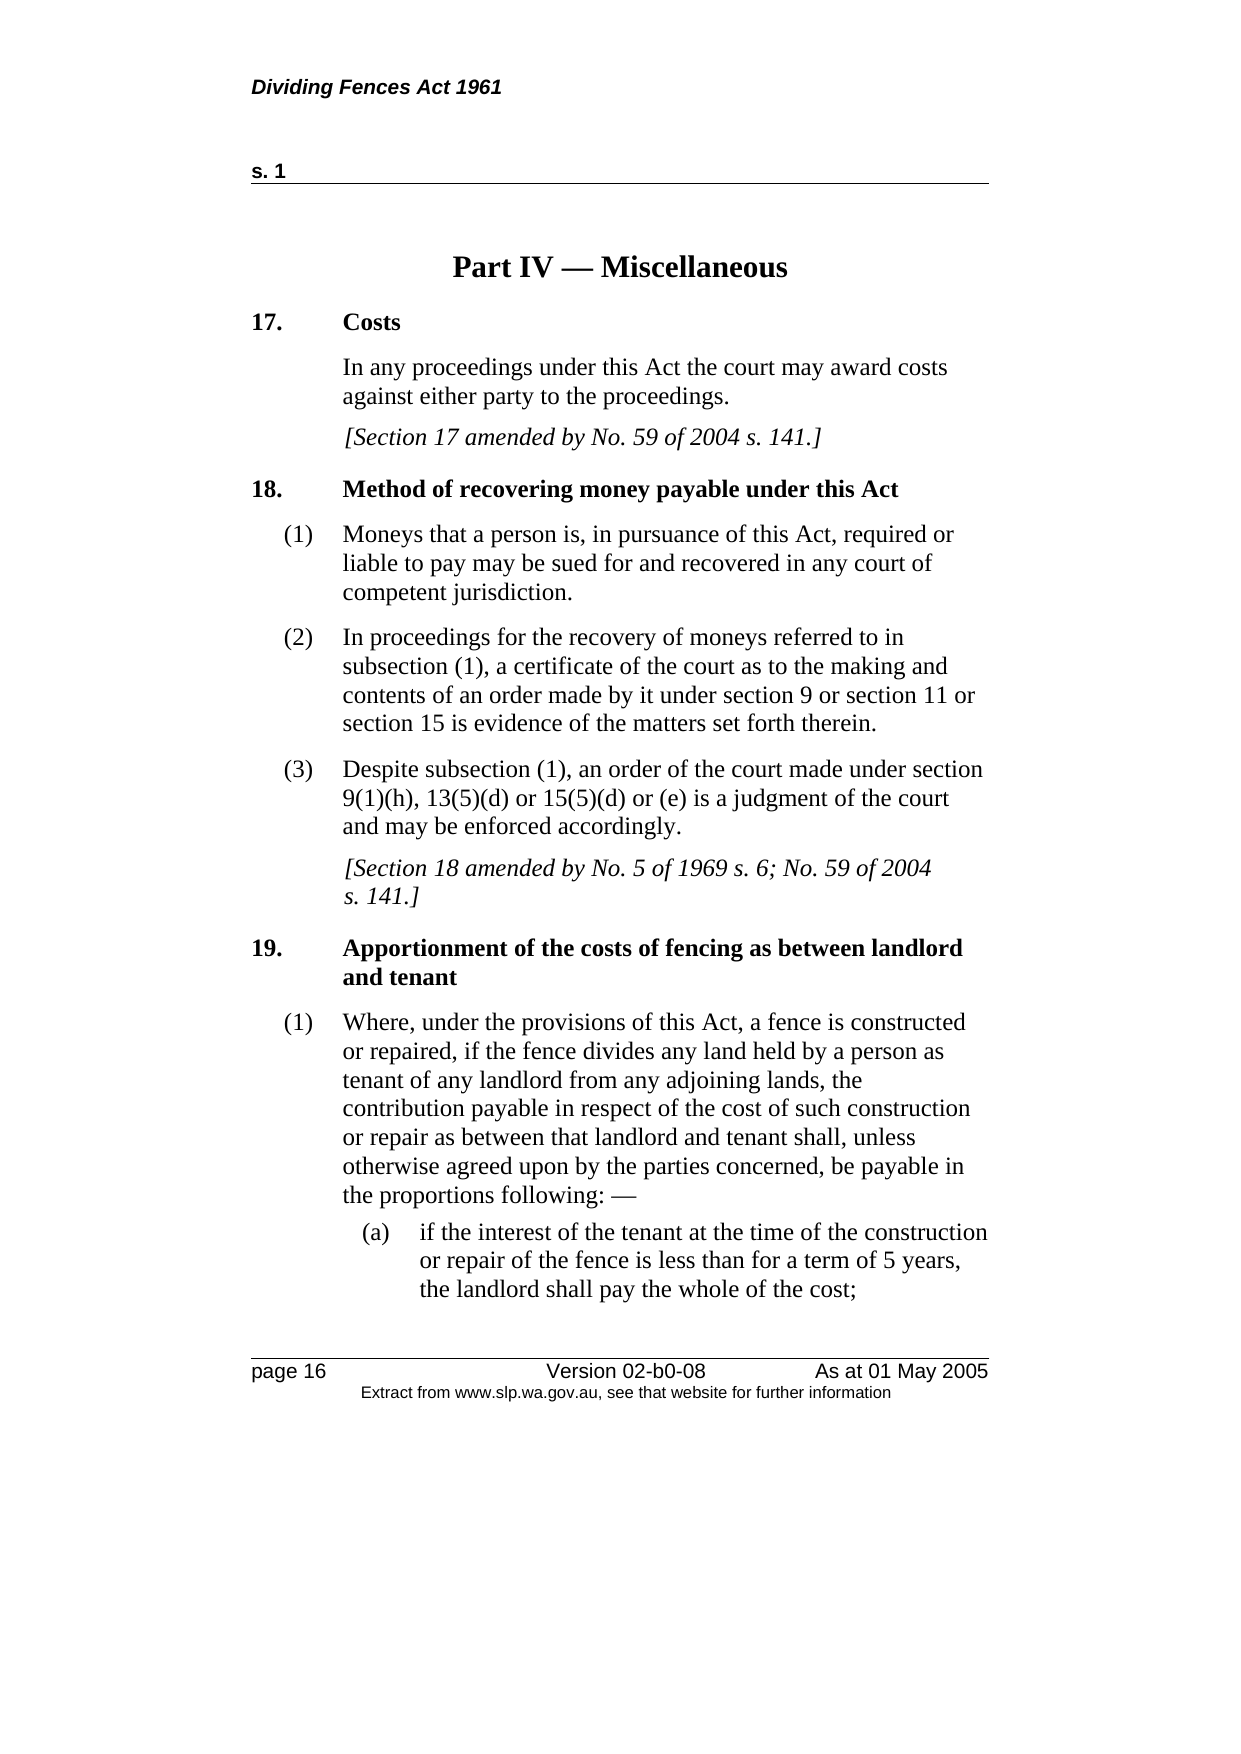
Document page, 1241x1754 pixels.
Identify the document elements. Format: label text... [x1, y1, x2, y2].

text (1) Where, under the provisions of this Act, a fence is constructed or repaired, if the fence divides any land held by a person as tenant of any landlord from any adjoining lands, the contribution payable in respect of the cost of such construction or repair as between that landlord and tenant shall, unless otherwise agreed upon by the parties concerned, be payable in the proportions following: — [251, 1007, 989, 1208]
text [Section 17 amended by No. 59 of 2004 s. 141.] [251, 422, 989, 451]
text (2) In proceedings for the recovery of moneys referred to in subsection (1), a certificate of the court as to the making and contents of an order made by it under section 9 or section 11 or section 15 is evidence of the matters set forth therein. [251, 622, 989, 737]
text In any proceedings under this Act the court may award costs against either party to the proceedings. [251, 352, 989, 410]
subtitle 18. Method of recovering money payable under this Act [251, 474, 989, 503]
subtitle 17. Costs [251, 307, 989, 336]
text [Section 18 amended by No. 5 of 1969 s. 6; No. 59 of 2004 s. 141.] [251, 853, 989, 910]
text (3) Despite subsection (1), an order of the court made under section 9(1)(h), 13(5)(d) or 15(5)(d) or (e) is a judgment of the court and may be enforced accordingly. [251, 754, 989, 840]
text (a) if the interest of the tenant at the time of the construction or repair of the fence is less than for a term of 5 years, the landlord shall pay the whole of the cost; [251, 1217, 989, 1303]
text (1) Moneys that a person is, in pursuance of this Act, required or liable to pay may be sued for and recovered in any court of competent jurisdiction. [251, 519, 989, 606]
subtitle 19. Apportionment of the costs of fencing as between landlord and tenant [251, 933, 989, 991]
subtitle Part IV — Miscellaneous [251, 248, 989, 284]
